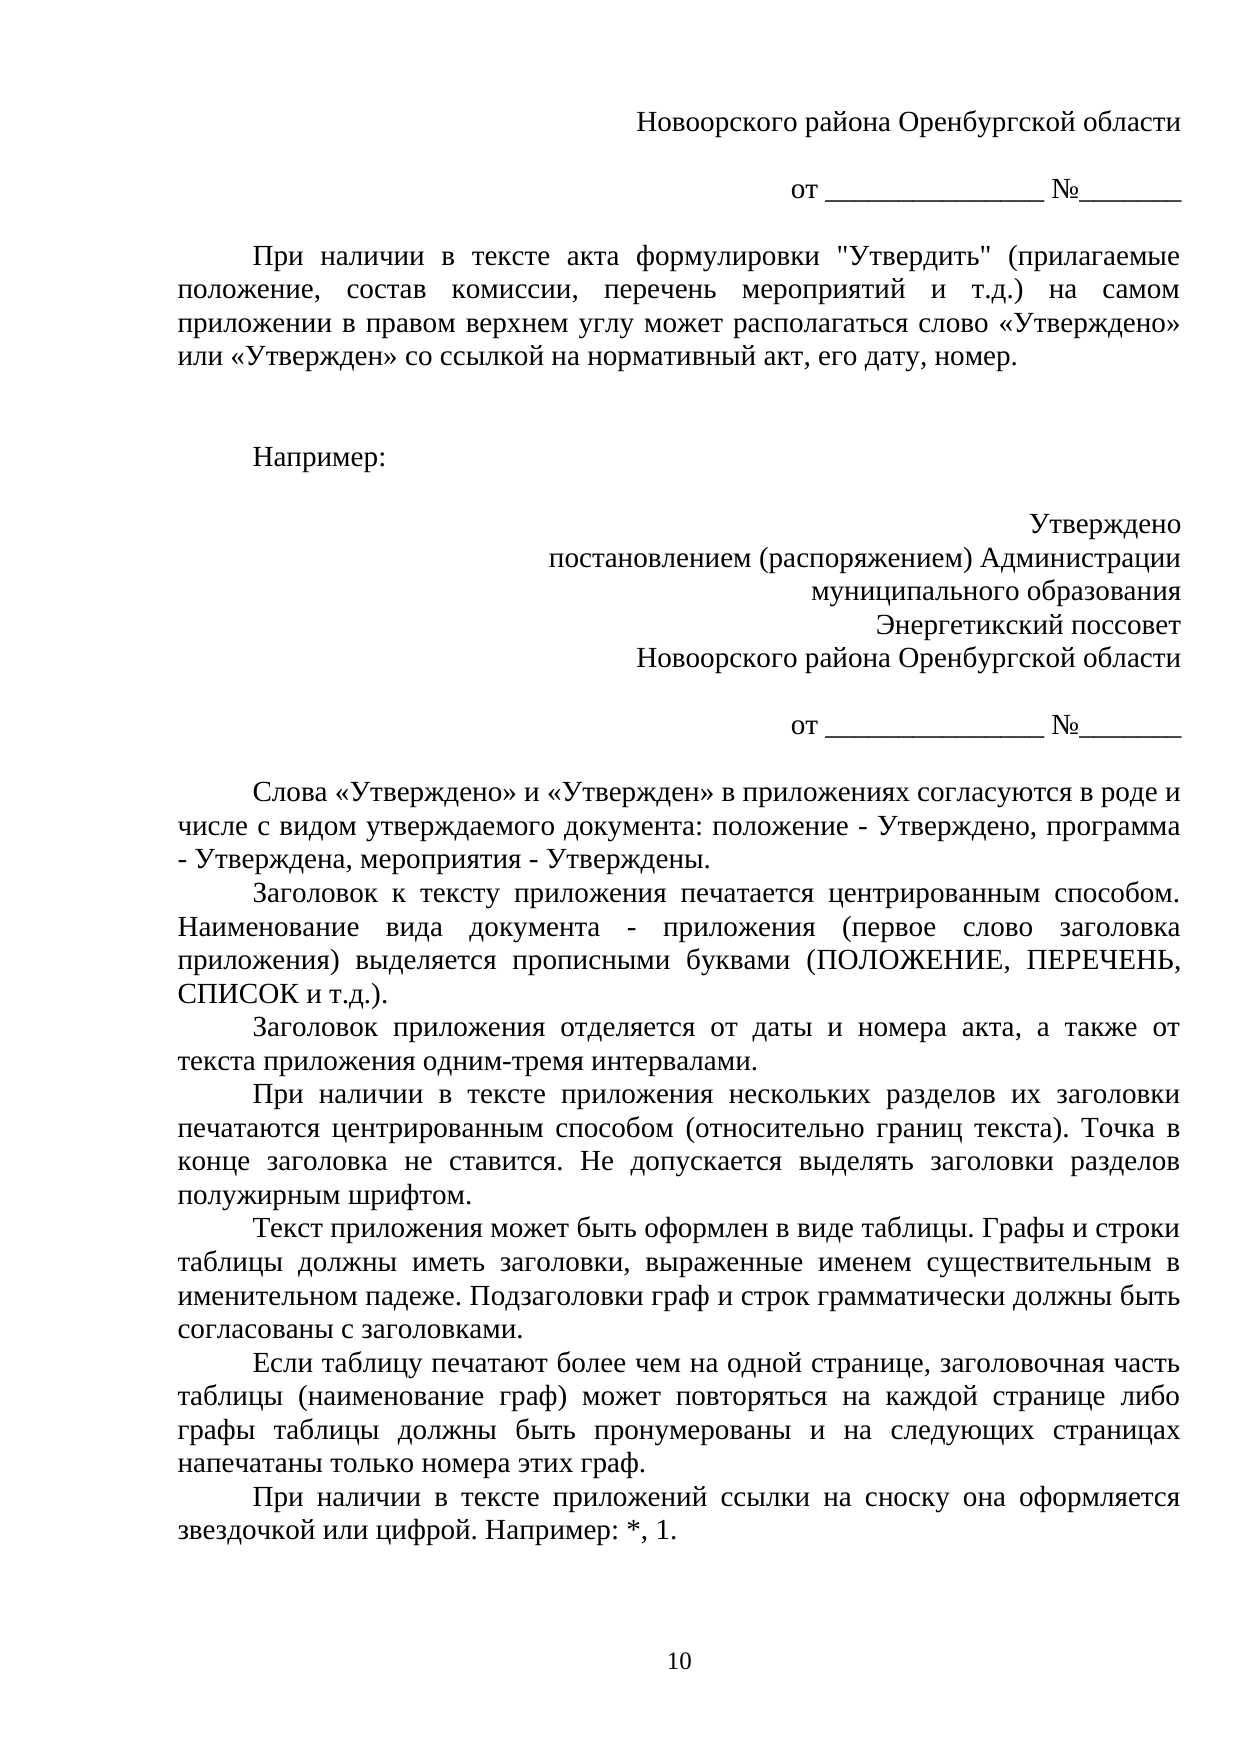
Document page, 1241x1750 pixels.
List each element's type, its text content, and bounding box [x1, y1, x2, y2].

text При наличии в тексте акта формулировки "Утвердить" (прилагаемые положение, состав комиссии, перечень мероприятий и т.д.) на самом приложении в правом верхнем углу может располагаться слово «Утверждено» или «Утвержден» со ссылкой на нормативный акт, его дату, номер. [177, 238, 1181, 372]
text муниципального образования [177, 573, 1181, 607]
text от _______________ №_______ [177, 707, 1181, 741]
text При наличии в тексте приложений ссылки на сноску она оформляется звездочкой или цифрой. Например: *, 1. [177, 1479, 1181, 1546]
text Новоорского района Оренбургской области [177, 104, 1181, 137]
text При наличии в тексте приложения нескольких разделов их заголовки печатаются центрированным способом (относительно границ текста). Точка в конце заголовка не ставится. Не допускается выделять заголовки разделов полужирным шрифтом. [177, 1076, 1181, 1211]
text Если таблицу печатают более чем на одной странице, заголовочная часть таблицы (наименование граф) может повторяться на каждой странице либо графы таблицы должны быть пронумерованы и на следующих страницах напечатаны только номера этих граф. [177, 1345, 1181, 1479]
text Новоорского района Оренбургской области [177, 640, 1181, 674]
text Энергетикский поссовет [177, 607, 1181, 640]
text Утверждено [177, 506, 1181, 540]
text Заголовок к тексту приложения печатается центрированным способом. Наименование вида документа - приложения (первое слово заголовка приложения) выделяется прописными буквами (Положение, Перечень, Список и т.д.). [177, 875, 1181, 1009]
text Слова «Утверждено» и «Утвержден» в приложениях согласуются в роде и числе с видом утверждаемого документа: положение - Утверждено, программа - Утверждена, мероприятия - Утверждены. [177, 774, 1181, 875]
text Заголовок приложения отделяется от даты и номера акта, а также от текста приложения одним-тремя интервалами. [177, 1009, 1181, 1076]
text Текст приложения может быть оформлен в виде таблицы. Графы и строки таблицы должны иметь заголовки, выраженные именем существительным в именительном падеже. Подзаголовки граф и строк грамматически должны быть согласованы с заголовками. [177, 1211, 1181, 1345]
text Например: [177, 439, 1181, 473]
text от _______________ №_______ [177, 171, 1181, 204]
text постановлением (распоряжением) Администрации [177, 540, 1181, 573]
